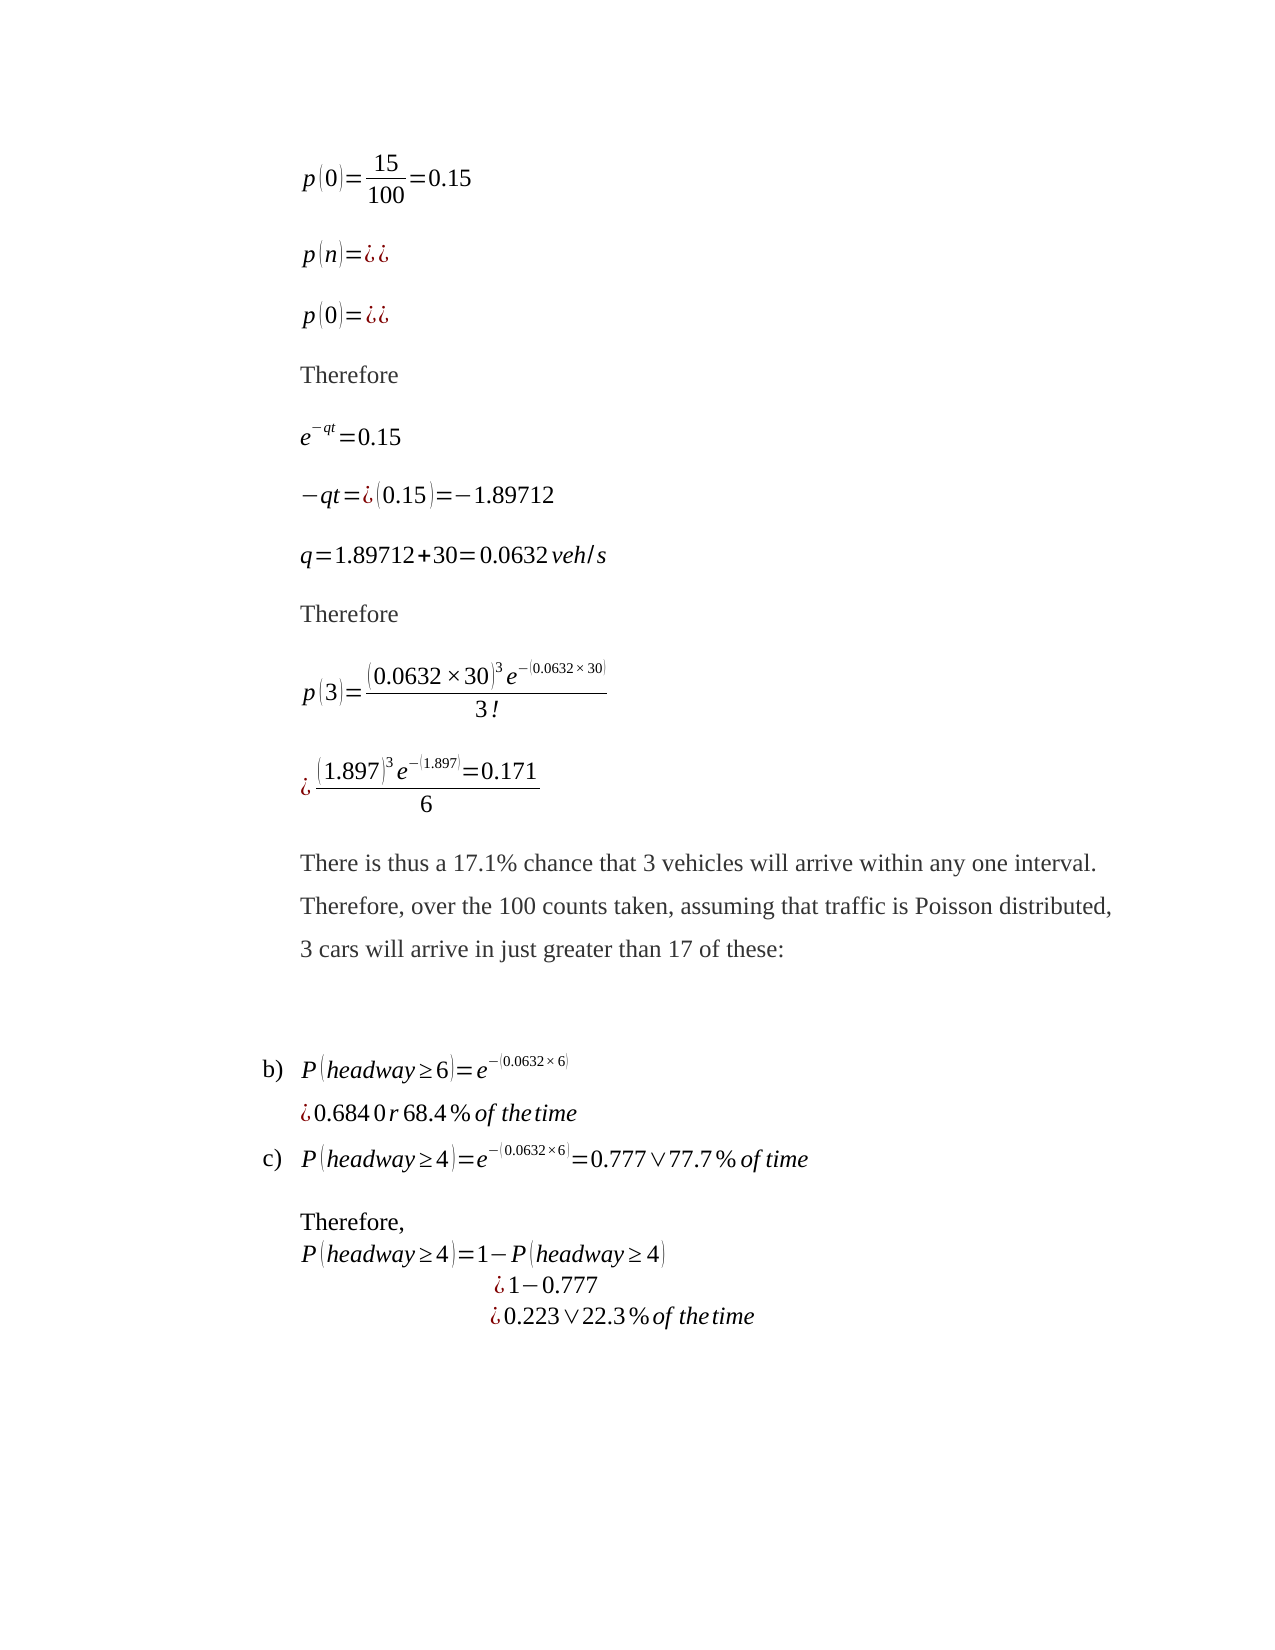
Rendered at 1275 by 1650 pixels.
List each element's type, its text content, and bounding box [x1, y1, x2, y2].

text There is thus a 17.1% chance that 3 vehicles will arrive within any one interval. Therefore, over the 100 counts taken, assuming that traffic is Poisson distributed, 3 cars will arrive in just greater than 17 of these: [300, 848, 1125, 963]
text Therefore [300, 599, 1125, 628]
list Therefore, [300, 1207, 1125, 1236]
text Therefore [300, 360, 1125, 389]
